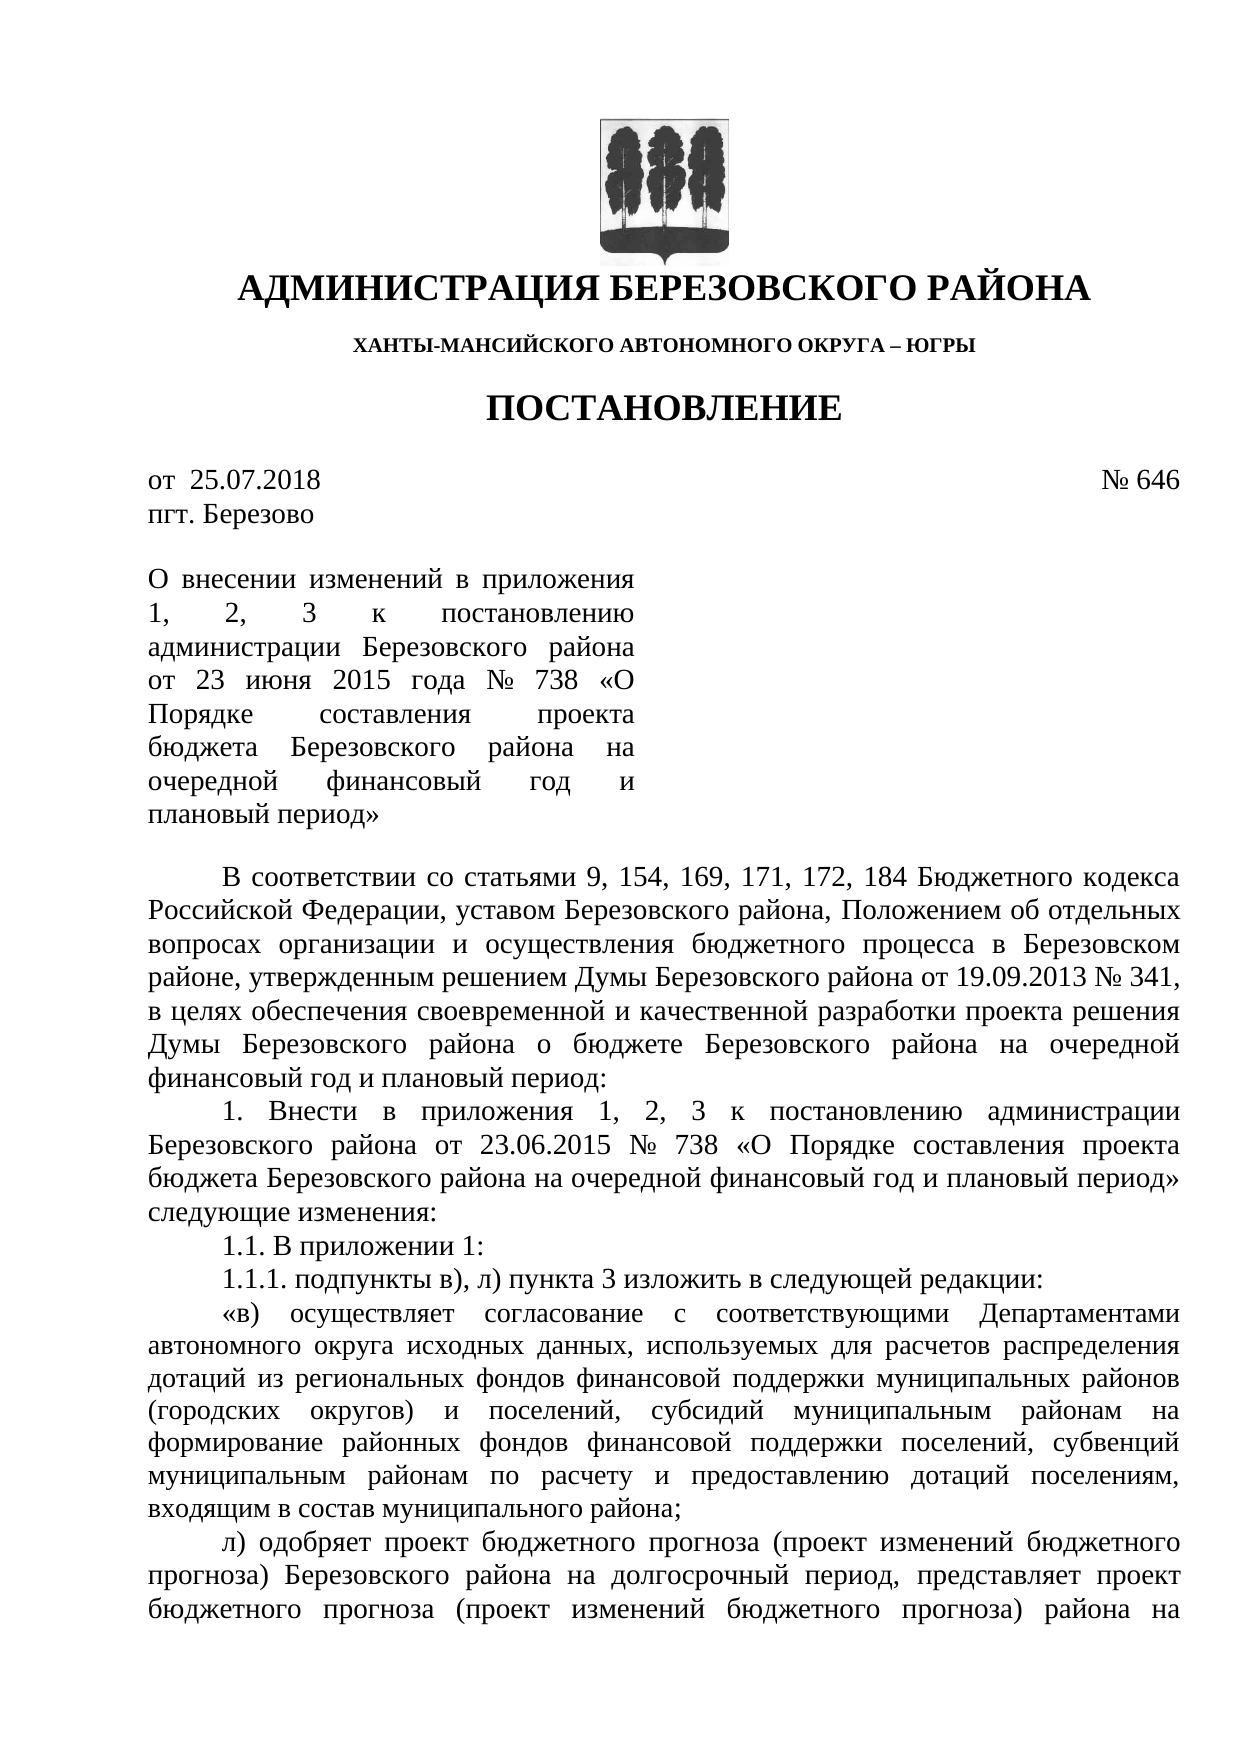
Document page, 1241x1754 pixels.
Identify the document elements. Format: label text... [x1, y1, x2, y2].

subtitle от 25.07.2018 № 646 [148, 462, 1181, 496]
picture [600, 118, 729, 266]
text ХАНТЫ-МАНСИЙСКОГО АВТОНОМНОГО ОКРУГА – ЮГРЫ [148, 333, 1181, 357]
text 1.1.1. подпункты в), л) пункта 3 изложить в следующей редакции: [148, 1261, 1181, 1295]
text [148, 1524, 1181, 1624]
text О внесении изменений в приложения 1, 2, 3 к постановлению администрации Березовского района от 23 июня 2015 года № 738 «О Порядке составления проекта бюджета Березовского района на очередной финансовый год и плановый период» [148, 562, 635, 830]
text 1. Внести в приложения 1, 2, 3 к постановлению администрации Березовского района от 23.06.2015 № 738 «О Порядке составления проекта бюджета Березовского района на очередной финансовый год и плановый период» следующие изменения: [148, 1093, 1181, 1228]
text АДМИНИСТРАЦИЯ БЕРЕЗОВСКОГО РАЙОНА [148, 266, 1181, 309]
text 1.1. В приложении 1: [148, 1228, 1181, 1261]
text В соответствии со статьями 9, 154, 169, 171, 172, 184 Бюджетного кодекса Российской Федерации, уставом Березовского района, Положением об отдельных вопросах организации и осуществления бюджетного процесса в Березовском районе, утвержденным решением Думы Березовского района от 19.09.2013 № 341, в целях обеспечения своевременной и качественной разработки проекта решения Думы Березовского района о бюджете Березовского района на очередной финансовый год и плановый период: [148, 859, 1181, 1093]
text «в) осуществляет согласование с соответствующими Департаментами автономного округа исходных данных, используемых для расчетов распределения дотаций из региональных фондов финансовой поддержки муниципальных районов (городских округов) и поселений, субсидий муниципальным районам на формирование районных фондов финансовой поддержки поселений, субвенций муниципальным районам по расчету и предоставлению дотаций поселениям, входящим в состав муниципального района; [148, 1295, 1181, 1524]
subtitle пгт. Березово [148, 496, 1181, 529]
text ПОСТАНОВЛЕНИЕ [148, 386, 1181, 429]
